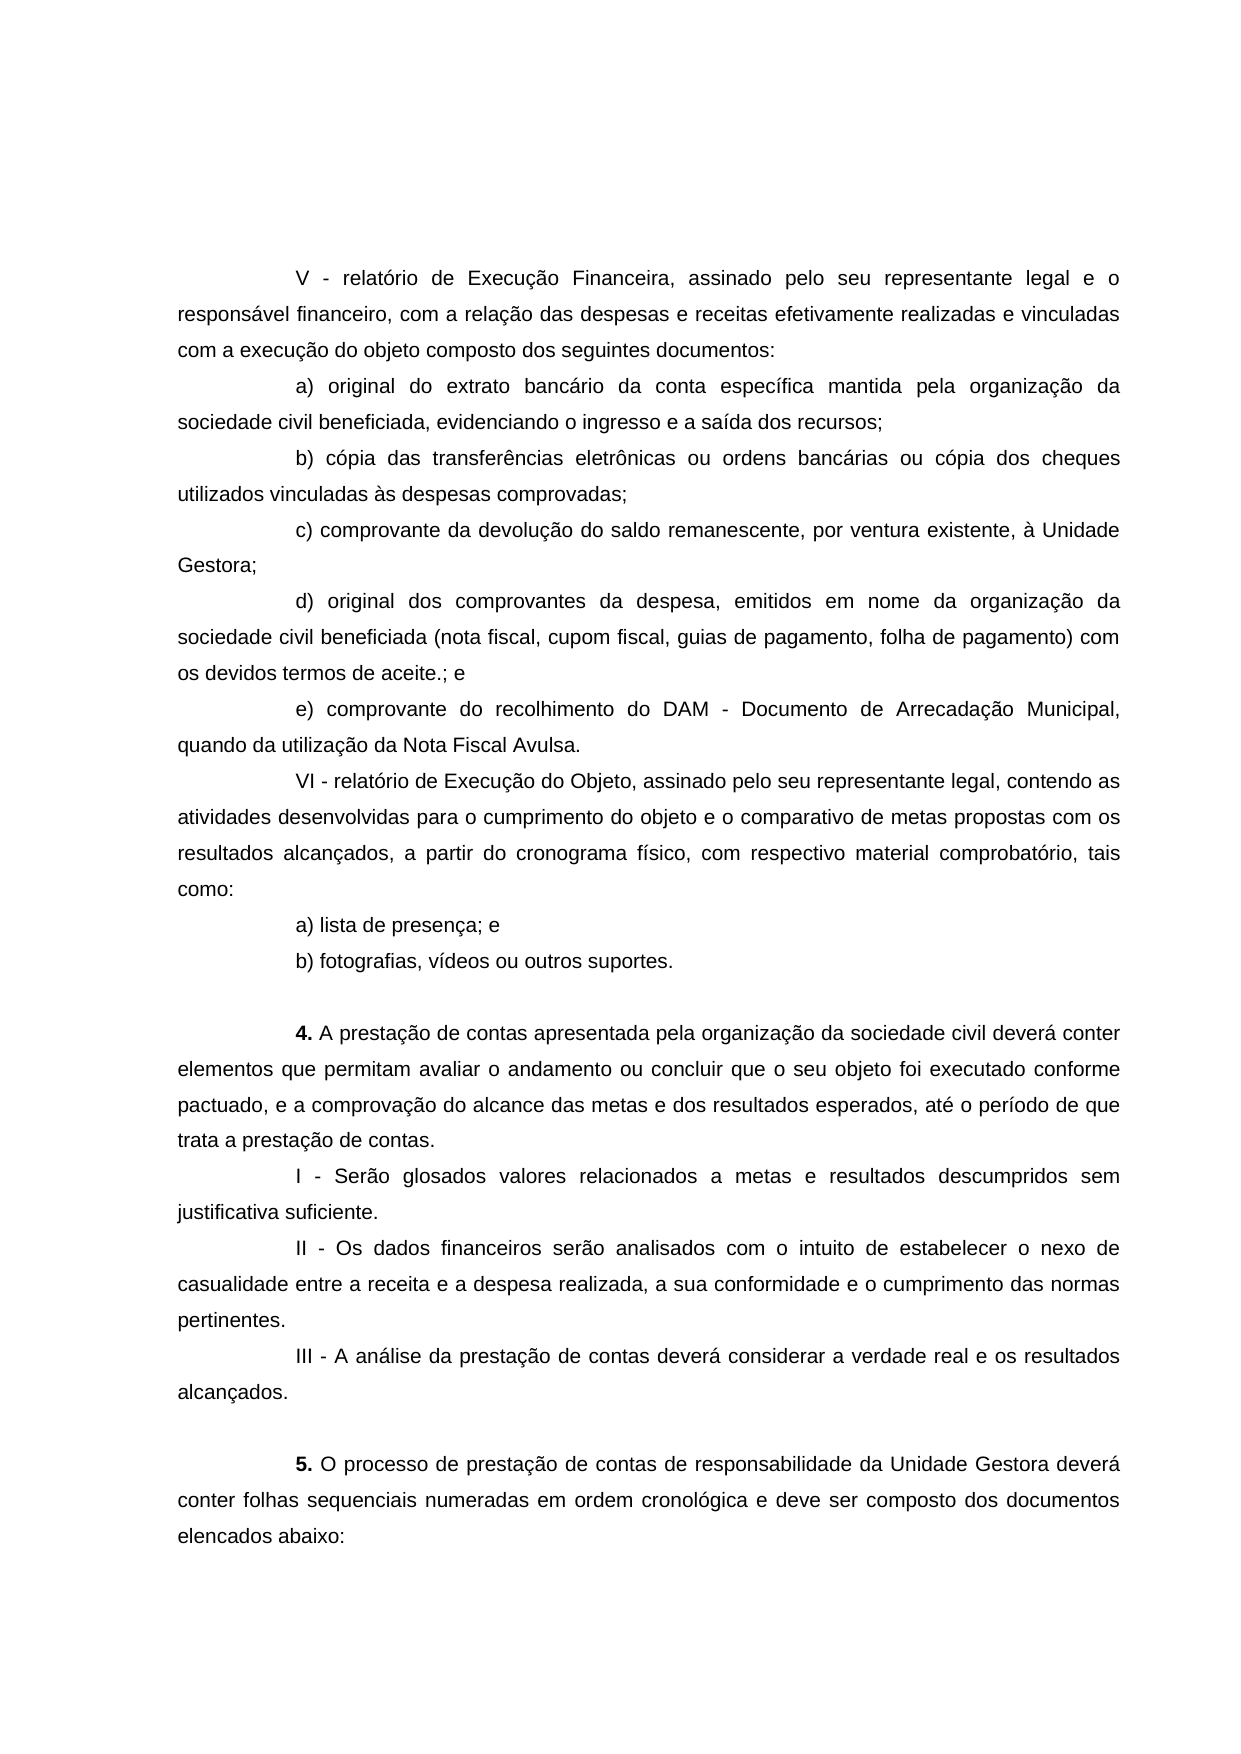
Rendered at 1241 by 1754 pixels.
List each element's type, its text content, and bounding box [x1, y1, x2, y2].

text d) original dos comprovantes da despesa, emitidos em nome da organização da sociedade civil beneficiada (nota fiscal, cupom fiscal, guias de pagamento, folha de pagamento) com os devidos termos de aceite.; e [177, 589, 1121, 685]
text e) comprovante do recolhimento do DAM - Documento de Arrecadação Municipal, quando da utilização da Nota Fiscal Avulsa. [177, 697, 1121, 757]
text VI - relatório de Execução do Objeto, assinado pelo seu representante legal, contendo as atividades desenvolvidas para o cumprimento do objeto e o comparativo de metas propostas com os resultados alcançados, a partir do cronograma físico, com respectivo material comprobatório, tais como: [177, 769, 1121, 901]
text I - Serão glosados valores relacionados a metas e resultados descumpridos sem justificativa suficiente. [177, 1164, 1121, 1224]
text III - A análise da prestação de contas deverá considerar a verdade real e os resultados alcançados. [177, 1344, 1121, 1404]
text b) fotografias, vídeos ou outros suportes. [177, 949, 1121, 973]
text c) comprovante da devolução do saldo remanescente, por ventura existente, à Unidade Gestora; [177, 517, 1121, 577]
text a) original do extrato bancário da conta específica mantida pela organização da sociedade civil beneficiada, evidenciando o ingresso e a saída dos recursos; [177, 374, 1121, 433]
text V - relatório de Execução Financeira, assinado pelo seu representante legal e o responsável financeiro, com a relação das despesas e receitas efetivamente realizadas e vinculadas com a execução do objeto composto dos seguintes documentos: [177, 266, 1121, 362]
text 5. O processo de prestação de contas de responsabilidade da Unidade Gestora deverá conter folhas sequenciais numeradas em ordem cronológica e deve ser composto dos documentos elencados abaixo: [177, 1452, 1121, 1548]
text b) cópia das transferências eletrônicas ou ordens bancárias ou cópia dos cheques utilizados vinculadas às despesas comprovadas; [177, 446, 1121, 505]
text II - Os dados financeiros serão analisados com o intuito de estabelecer o nexo de casualidade entre a receita e a despesa realizada, a sua conformidade e o cumprimento das normas pertinentes. [177, 1236, 1121, 1332]
text 4. A prestação de contas apresentada pela organização da sociedade civil deverá conter elementos que permitam avaliar o andamento ou concluir que o seu objeto foi executado conforme pactuado, e a comprovação do alcance das metas e dos resultados esperados, até o período de que trata a prestação de contas. [177, 1021, 1121, 1152]
text a) lista de presença; e [177, 913, 1121, 937]
